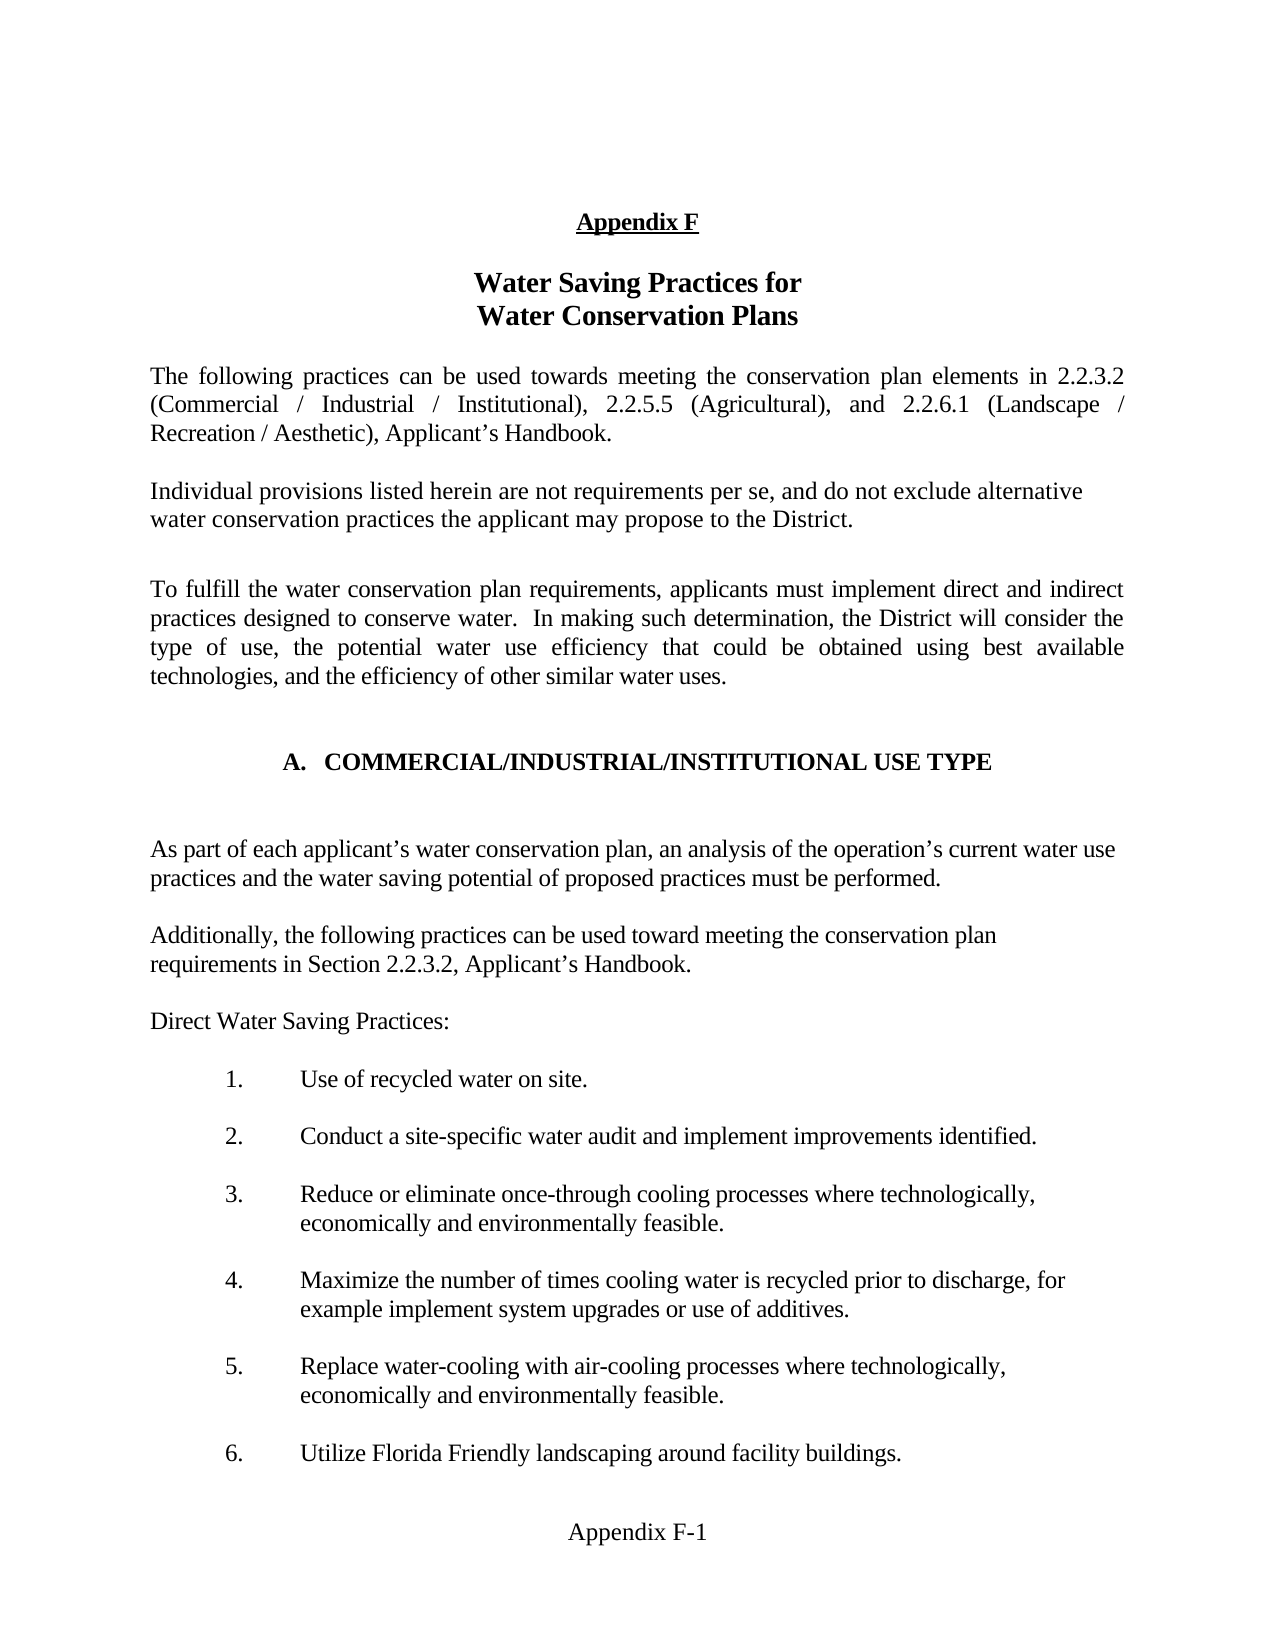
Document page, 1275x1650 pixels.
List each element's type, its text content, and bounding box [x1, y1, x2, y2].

text Water Conservation Plans [150, 298, 1125, 332]
text As part of each applicant’s water conservation plan, an analysis of the operation’s current water use practices and the water saving potential of proposed practices must be performed. [150, 834, 1125, 891]
text Appendix F [150, 207, 1125, 236]
text The following practices can be used towards meeting the conservation plan elements in 2.2.3.2 (Commercial / Industrial / Institutional), 2.2.5.5 (Agricultural), and 2.2.6.1 (Landscape / Recreation / Aesthetic), Applicant’s Handbook. [150, 361, 1125, 447]
text Individual provisions listed herein are not requirements per se, and do not exclude alternative water conservation practices the applicant may propose to the District. [150, 476, 1125, 533]
text 1. Use of recycled water on site. [150, 1064, 1125, 1093]
text 6. Utilize Florida Friendly landscaping around facility buildings. [150, 1438, 1125, 1466]
text Direct Water Saving Practices: [150, 1006, 1125, 1035]
text 2. Conduct a site-specific water audit and implement improvements identified. [150, 1121, 1125, 1150]
text Water Saving Practices for [150, 265, 1125, 298]
text 3. Reduce or eliminate once-through cooling processes where technologically, economically and environmentally feasible. [150, 1179, 1125, 1236]
text To fulfill the water conservation plan requirements, applicants must implement direct and indirect practices designed to conserve water. In making such determination, the District will consider the type of use, the potential water use efficiency that could be obtained using best available technologies, and the efficiency of other similar water uses. [150, 574, 1125, 689]
text 4. Maximize the number of times cooling water is recycled prior to discharge, for example implement system upgrades or use of additives. [150, 1265, 1125, 1323]
text Additionally, the following practices can be used toward meeting the conservation plan requirements in Section 2.2.3.2, Applicant’s Handbook. [150, 920, 1125, 978]
list A. COMMERCIAL/INDUSTRIAL/INSTITUTIONAL USE TYPE [150, 747, 1125, 776]
text 5. Replace water-cooling with air-cooling processes where technologically, economically and environmentally feasible. [150, 1351, 1125, 1409]
